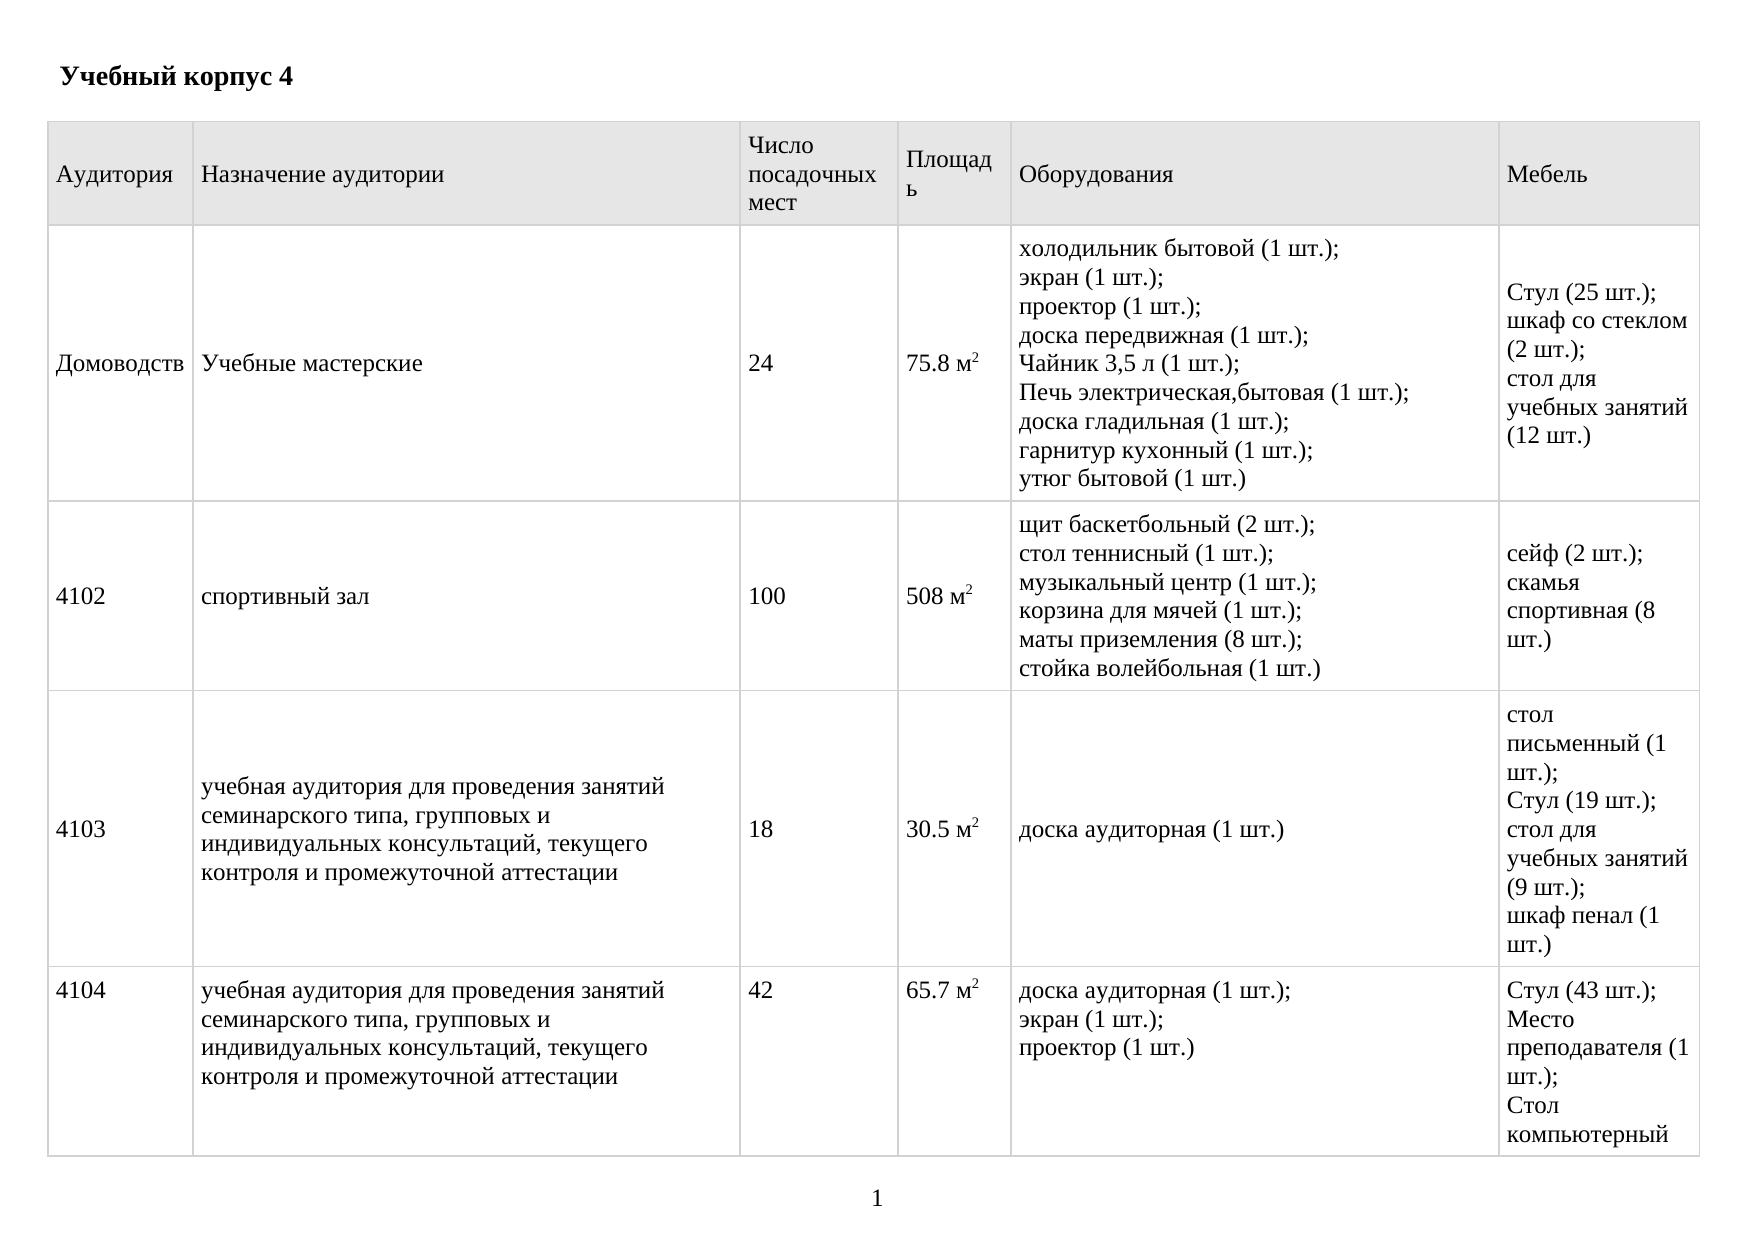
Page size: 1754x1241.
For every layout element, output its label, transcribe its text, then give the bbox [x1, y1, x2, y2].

table_cell 30.5 м2 [899, 691, 1010, 966]
table_header Оборудования [1012, 122, 1498, 224]
table_cell 75.8 м2 [899, 226, 1010, 500]
table_cell холодильник бытовой (1 шт.); экран (1 шт.); проектор (1 шт.); доска передвижная (1 шт.); Чайник 3,5 л (1 шт.); Печь электрическая,бытовая (1 шт.); доска гладильная (1 шт.); гарнитур кухонный (1 шт.); утюг бытовой (1 шт.) [1012, 226, 1498, 500]
table_cell 100 [741, 502, 897, 690]
table_cell 4102 [49, 502, 192, 690]
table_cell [1012, 967, 1498, 1155]
table_cell учебная аудитория для проведения занятий семинарского типа, групповых и индивидуальных консультаций, текущего контроля и промежуточной аттестации [194, 691, 739, 966]
table_cell доска аудиторная (1 шт.) [1012, 691, 1498, 966]
table_cell 24 [741, 226, 897, 500]
table_cell 65.7 м2 [899, 967, 1010, 1155]
table_cell Учебные мастерские [194, 226, 739, 500]
table_cell Домоводств [49, 226, 192, 500]
table_header Число посадочных мест [741, 122, 897, 224]
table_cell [1500, 967, 1699, 1155]
table_header Мебель [1500, 122, 1699, 224]
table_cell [194, 967, 739, 1155]
table_header Площадь [899, 122, 1010, 224]
table_cell 508 м2 [899, 502, 1010, 690]
subtitle Учебный корпус 4 [59, 59, 1695, 91]
table_cell 4104 [49, 967, 192, 1155]
table_cell 18 [741, 691, 897, 966]
table_header Аудитория [49, 122, 192, 224]
table_cell 4103 [49, 691, 192, 966]
table_header Назначение аудитории [194, 122, 739, 224]
table_cell Стул (25 шт.); шкаф со стеклом (2 шт.); стол для учебных занятий (12 шт.) [1500, 226, 1699, 500]
table_cell 42 [741, 967, 897, 1155]
table_cell спортивный зал [194, 502, 739, 690]
table_cell щит баскетбольный (2 шт.); стол теннисный (1 шт.); музыкальный центр (1 шт.); корзина для мячей (1 шт.); маты приземления (8 шт.); стойка волейбольная (1 шт.) [1012, 502, 1498, 690]
table_cell стол письменный (1 шт.); Стул (19 шт.); стол для учебных занятий (9 шт.); шкаф пенал (1 шт.) [1500, 691, 1699, 966]
table_cell сейф (2 шт.); скамья спортивная (8 шт.) [1500, 502, 1699, 690]
